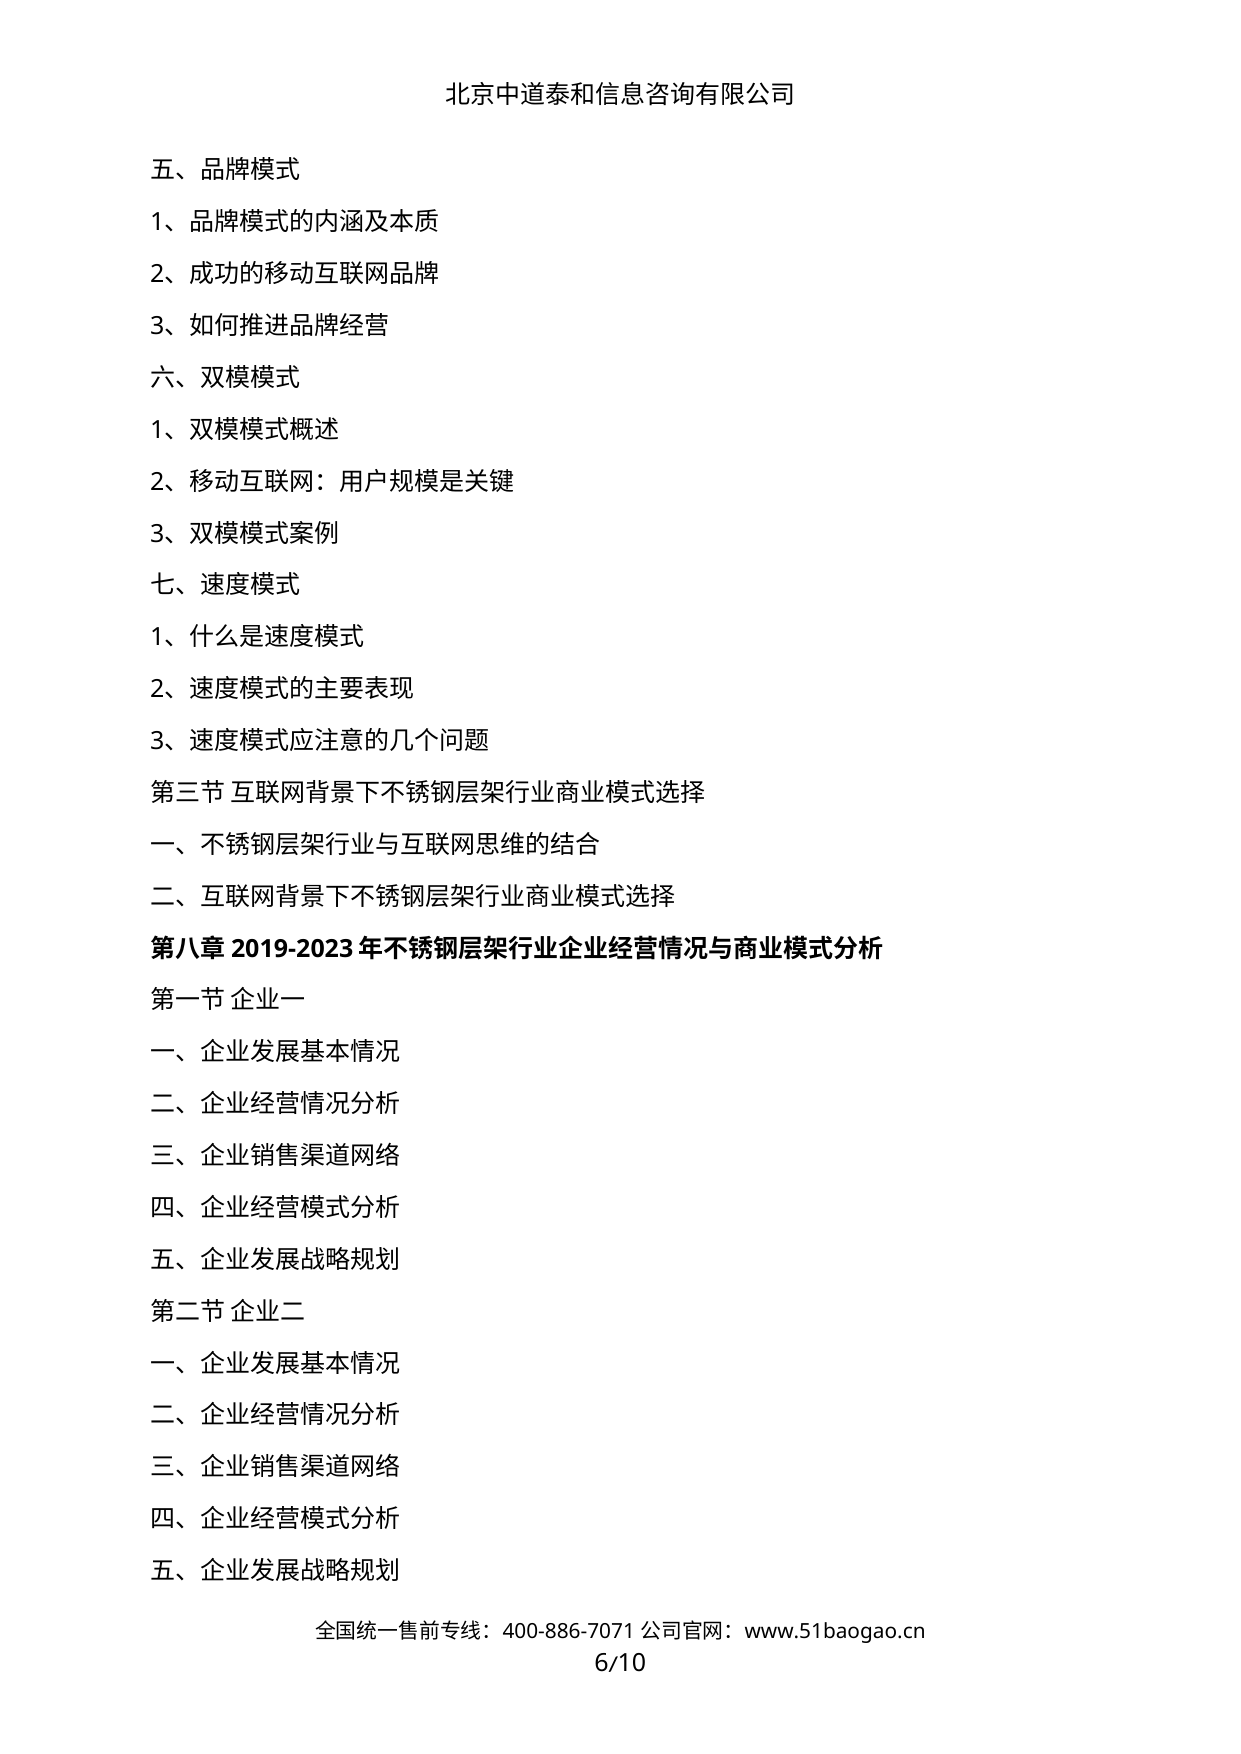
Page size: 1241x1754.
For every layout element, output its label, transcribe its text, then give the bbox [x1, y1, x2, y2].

text 2、成功的移动互联网品牌 [150, 254, 1090, 290]
text 一、不锈钢层架行业与互联网思维的结合 [150, 824, 1090, 861]
text 二、互联网背景下不锈钢层架行业商业模式选择 [150, 876, 1090, 912]
text 第三节 互联网背景下不锈钢层架行业商业模式选择 [150, 772, 1090, 809]
text 3、速度模式应注意的几个问题 [150, 721, 1090, 757]
text 七、速度模式 [150, 565, 1090, 601]
text 第八章 2019-2023年不锈钢层架行业企业经营情况与商业模式分析 [150, 928, 1090, 964]
text 一、企业发展基本情况 [150, 1032, 1090, 1068]
text 1、双模模式概述 [150, 409, 1090, 446]
text 一、企业发展基本情况 [150, 1343, 1090, 1379]
text 2、速度模式的主要表现 [150, 669, 1090, 705]
text 三、企业销售渠道网络 [150, 1136, 1090, 1172]
text 1、什么是速度模式 [150, 617, 1090, 653]
text 二、企业经营情况分析 [150, 1395, 1090, 1431]
text 六、双模模式 [150, 357, 1090, 394]
text 第一节 企业一 [150, 980, 1090, 1016]
text 五、企业发展战略规划 [150, 1551, 1090, 1587]
text 3、如何推进品牌经营 [150, 306, 1090, 342]
text 第二节 企业二 [150, 1291, 1090, 1327]
text 五、品牌模式 [150, 150, 1090, 186]
text 2、移动互联网：用户规模是关键 [150, 461, 1090, 497]
text 二、企业经营情况分析 [150, 1084, 1090, 1120]
text 3、双模模式案例 [150, 513, 1090, 549]
text 三、企业销售渠道网络 [150, 1447, 1090, 1483]
text 四、企业经营模式分析 [150, 1187, 1090, 1224]
text 四、企业经营模式分析 [150, 1499, 1090, 1535]
text 五、企业发展战略规划 [150, 1239, 1090, 1276]
text 1、品牌模式的内涵及本质 [150, 202, 1090, 238]
